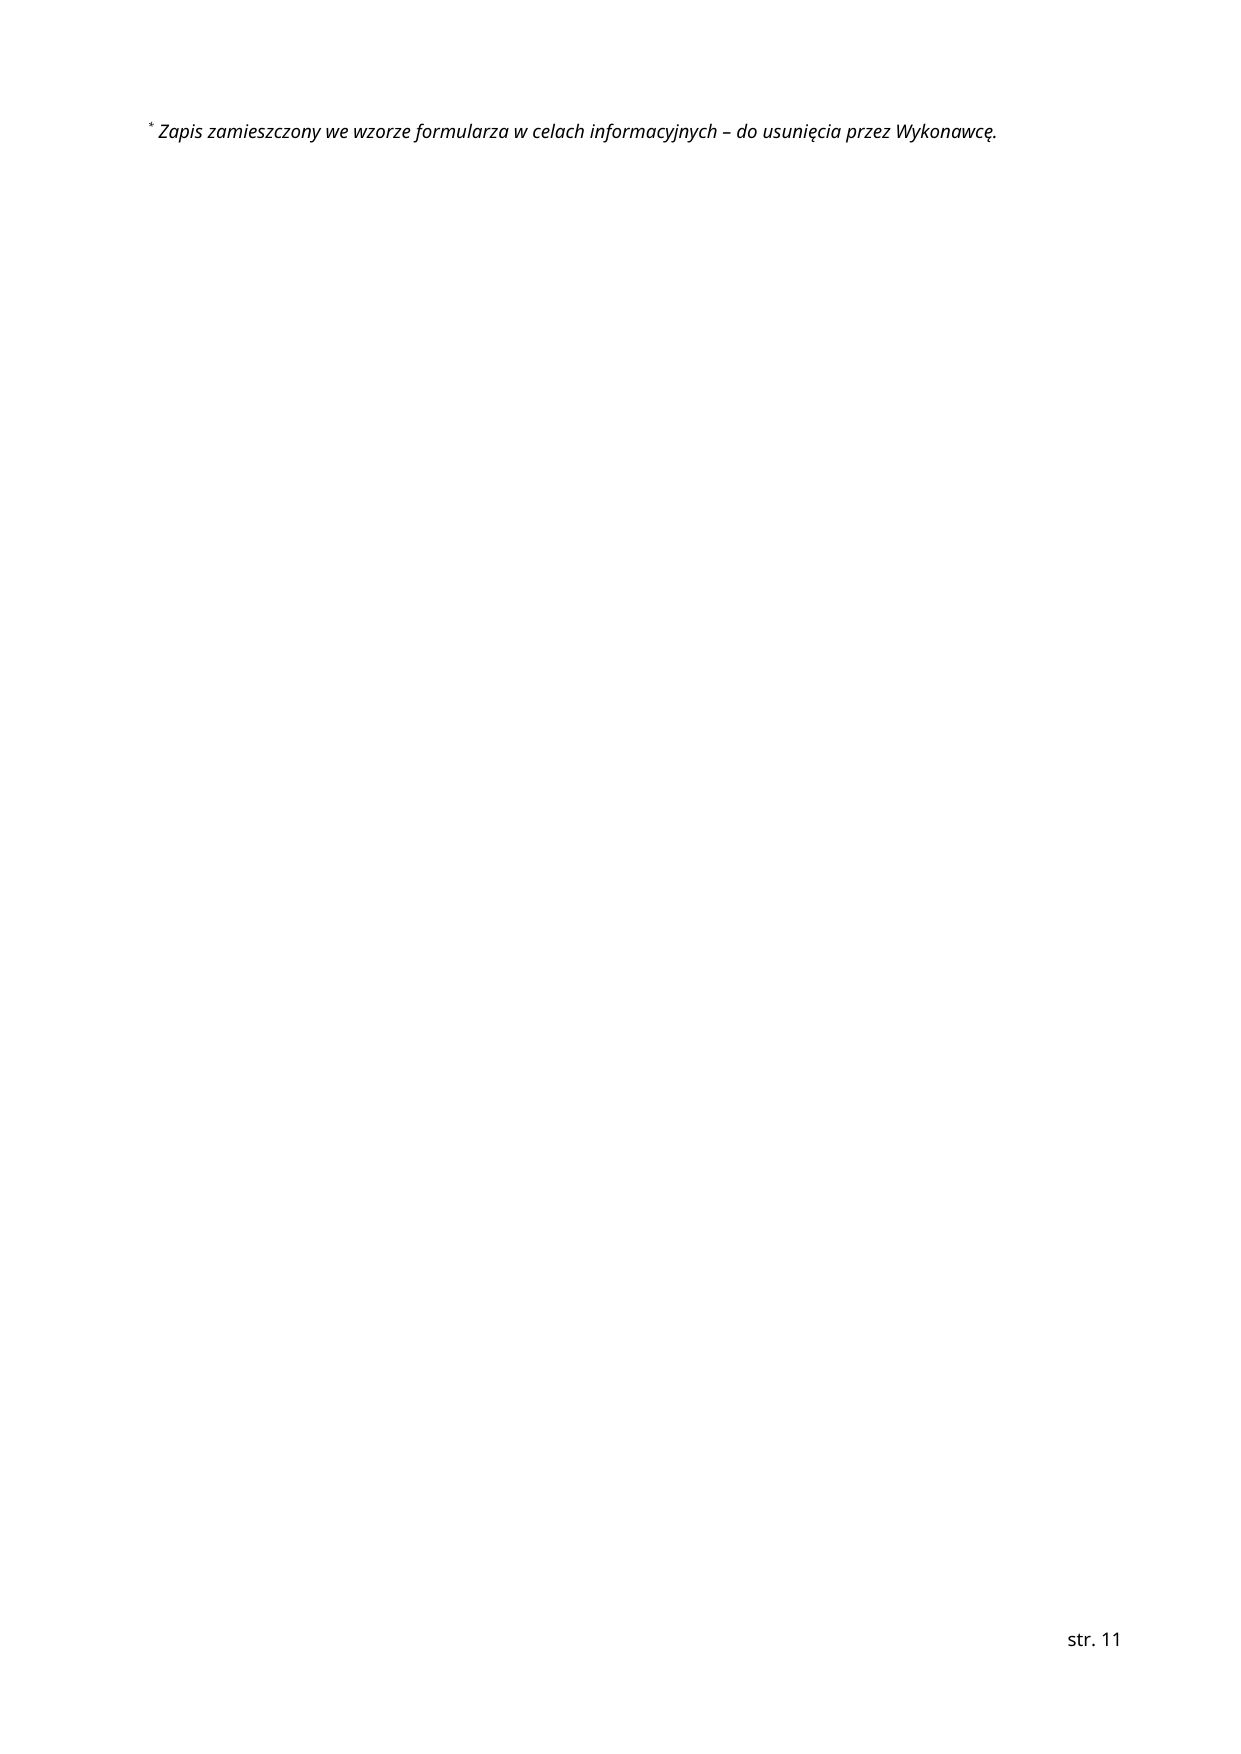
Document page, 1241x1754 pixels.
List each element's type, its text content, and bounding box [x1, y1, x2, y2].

text * Zapis zamieszczony we wzorze formularza w celach informacyjnych – do usunięcia przez Wykonawcę. [148, 118, 1122, 144]
